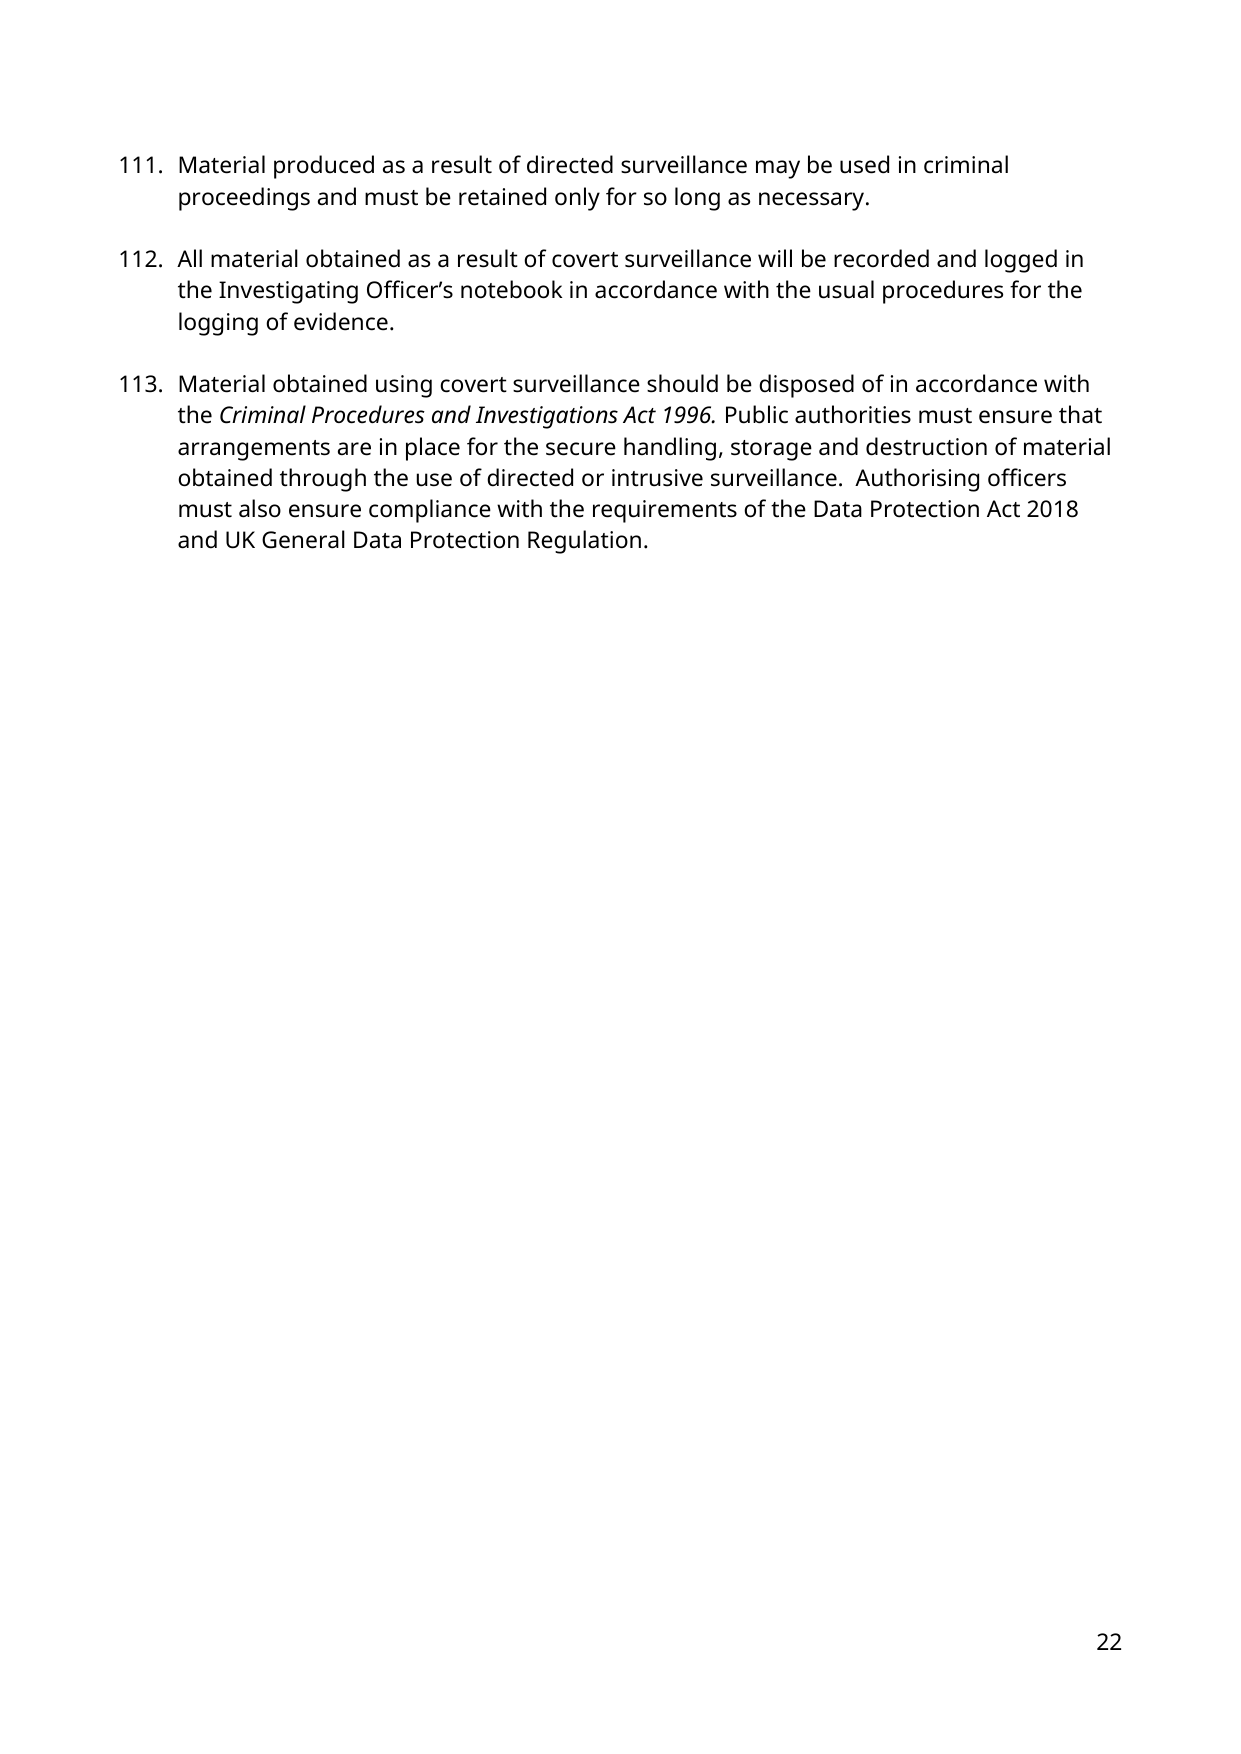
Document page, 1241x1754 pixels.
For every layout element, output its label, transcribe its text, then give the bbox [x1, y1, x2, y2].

list Material obtained using covert surveillance should be disposed of in accordance with the Criminal Procedures and Investigations Act 1996. Public authorities must ensure that arrangements are in place for the secure handling, storage and destruction of material obtained through the use of directed or intrusive surveillance. Authorising officers must also ensure compliance with the requirements of the Data Protection Act 2018 and UK General Data Protection Regulation. [118, 368, 1122, 556]
list All material obtained as a result of covert surveillance will be recorded and logged in the Investigating Officer’s notebook in accordance with the usual procedures for the logging of evidence. [118, 243, 1122, 337]
list Material produced as a result of directed surveillance may be used in criminal proceedings and must be retained only for so long as necessary. [118, 149, 1122, 212]
